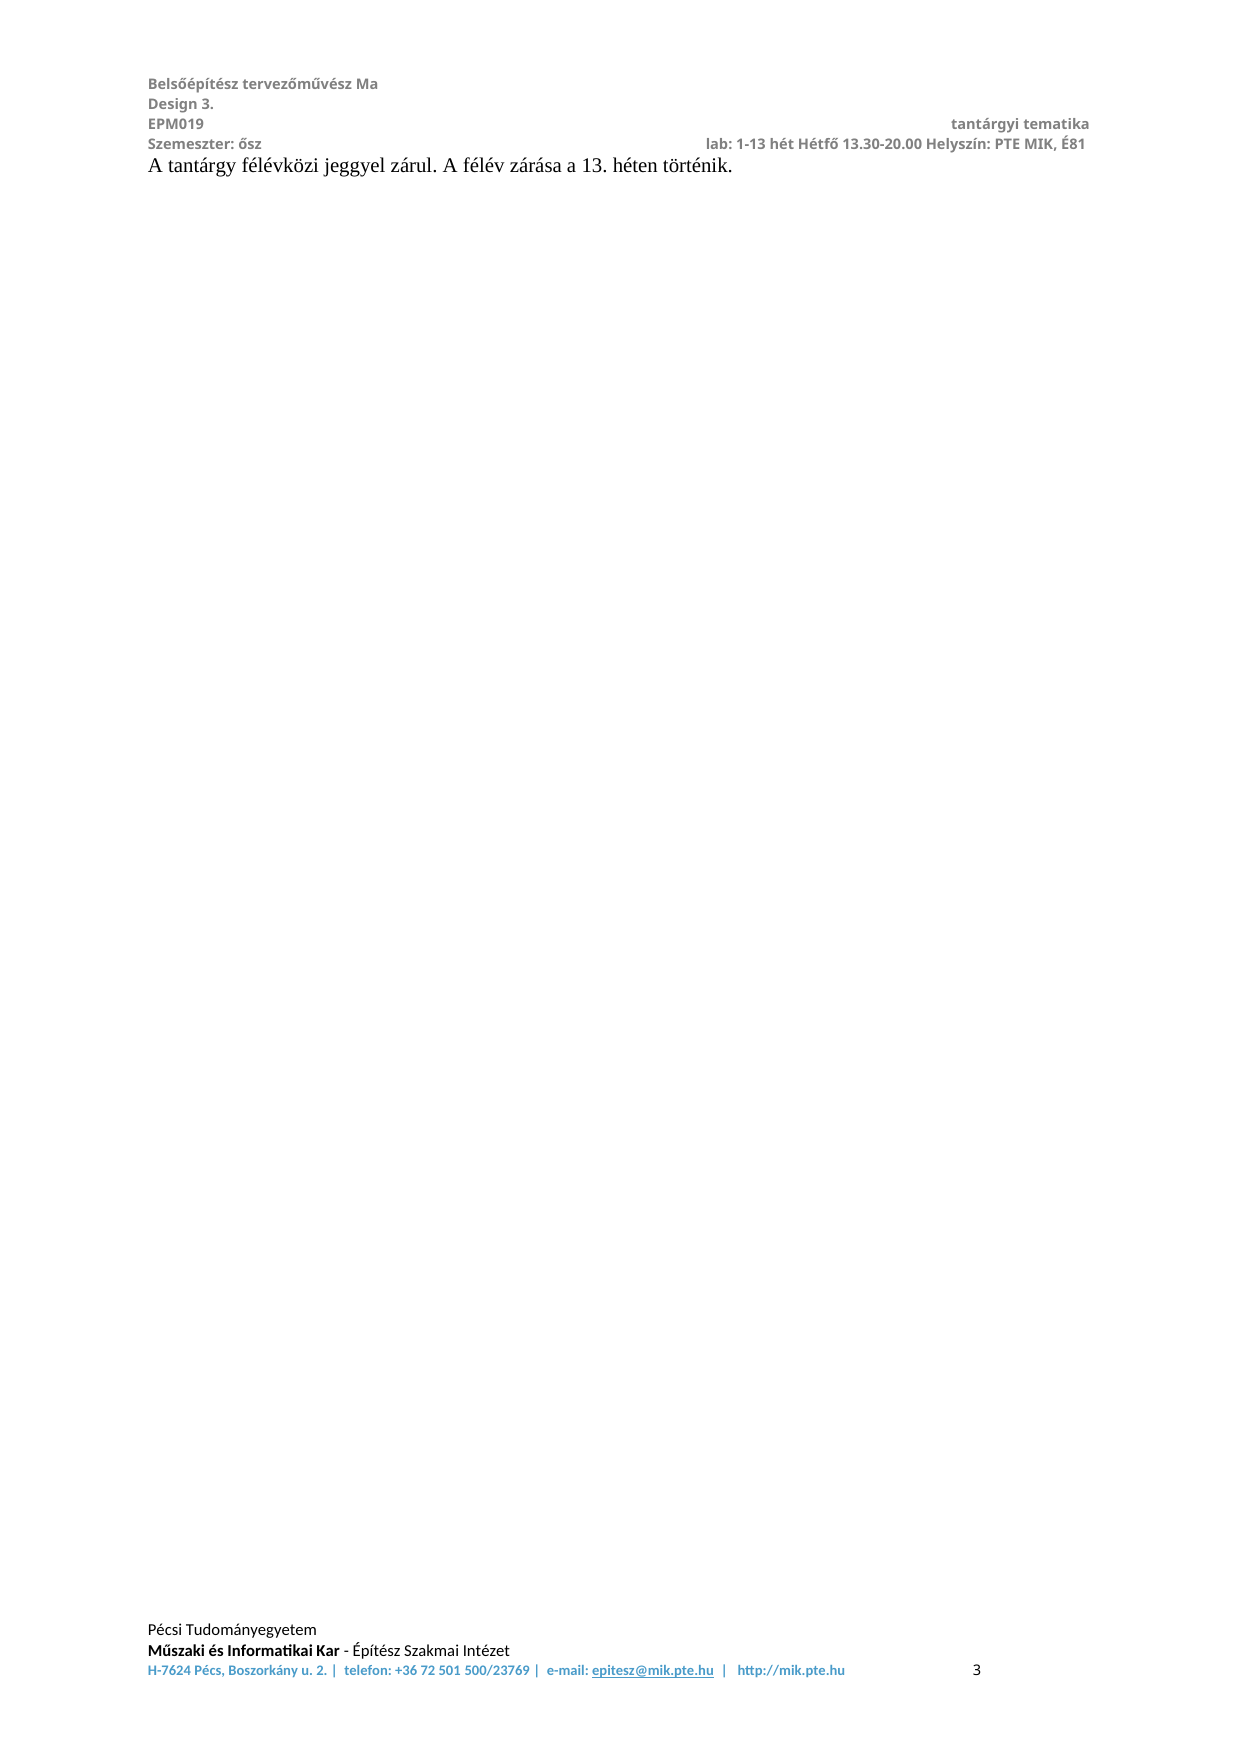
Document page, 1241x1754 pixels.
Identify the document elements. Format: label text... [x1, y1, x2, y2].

text A tantárgy félévközi jeggyel zárul. A félév zárása a 13. héten történik. [148, 153, 1092, 177]
